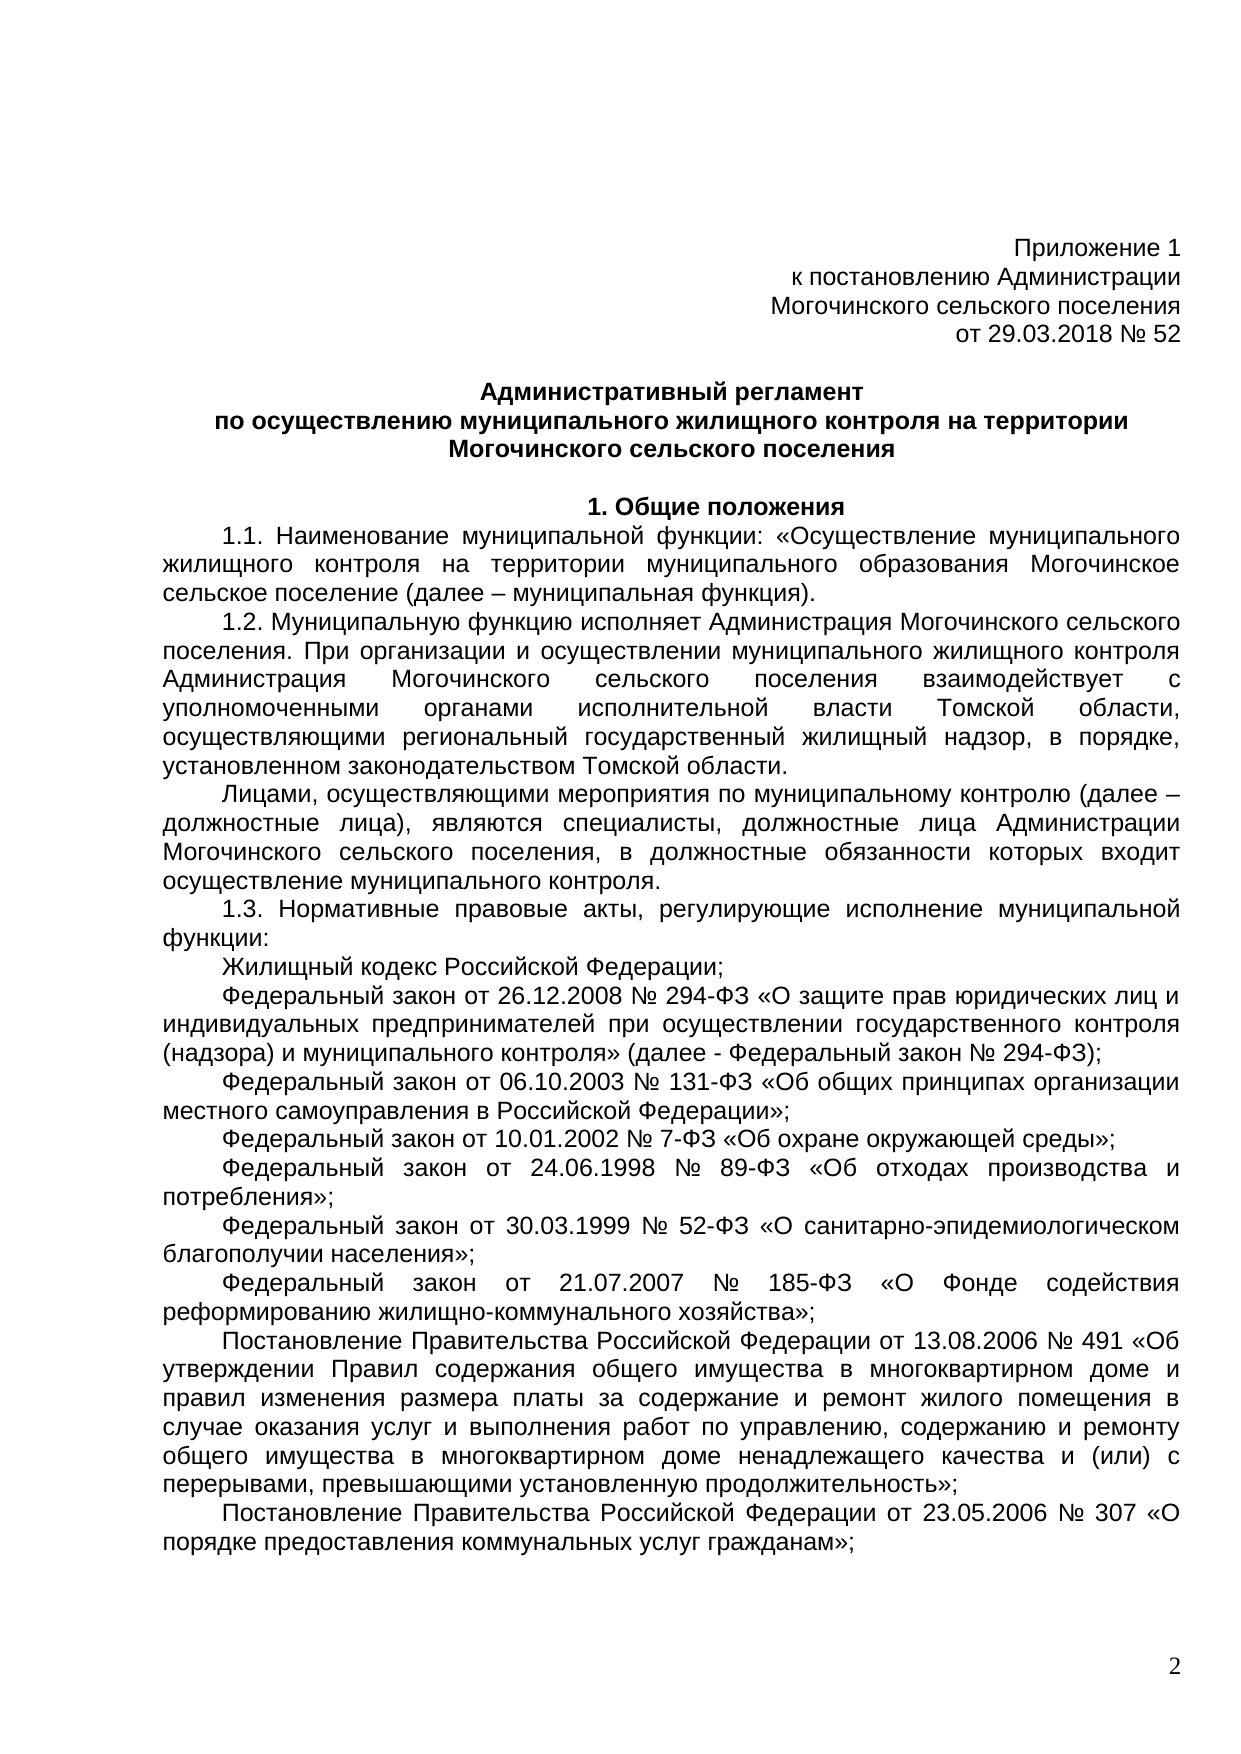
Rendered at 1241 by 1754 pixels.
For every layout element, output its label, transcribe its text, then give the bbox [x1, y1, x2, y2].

text Федеральный закон от 06.10.2003 № 131-ФЗ «Об общих принципах организации местного самоуправления в Российской Федерации»; [162, 1067, 1181, 1124]
text к постановлению Администрации [162, 262, 1181, 291]
text 1.3. Нормативные правовые акты, регулирующие исполнение муниципальной функции: [162, 894, 1181, 952]
text Административный регламент [162, 377, 1181, 406]
text от 29.03.2018 № 52 [162, 319, 1181, 348]
text по осуществлению муниципального жилищного контроля на территории Могочинского сельского поселения [162, 406, 1181, 463]
text 1. Общие положения [162, 492, 1181, 521]
text Лицами, осуществляющими мероприятия по муниципальному контролю (далее – должностные лица), являются специалисты, должностные лица Администрации Могочинского сельского поселения, в должностные обязанности которых входит осуществление муниципального контроля. [162, 779, 1181, 894]
text Федеральный закон от 26.12.2008 № 294-ФЗ «О защите прав юридических лиц и индивидуальных предпринимателей при осуществлении государственного контроля (надзора) и муниципального контроля» (далее - Федеральный закон № 294-ФЗ); [162, 981, 1181, 1067]
text 1.2. Муниципальную функцию исполняет Администрация Могочинского сельского поселения. При организации и осуществлении муниципального жилищного контроля Администрация Могочинского сельского поселения взаимодействует с уполномоченными органами исполнительной власти Томской области, осуществляющими региональный государственный жилищный надзор, в порядке, установленном законодательством Томской области. [162, 607, 1181, 779]
text Федеральный закон от 30.03.1999 № 52-ФЗ «О санитарно-эпидемиологическом благополучии населения»; [162, 1211, 1181, 1268]
text Федеральный закон от 21.07.2007 № 185-ФЗ «О Фонде содействия реформированию жилищно-коммунального хозяйства»; [162, 1268, 1181, 1326]
text Федеральный закон от 24.06.1998 № 89-ФЗ «Об отходах производства и потребления»; [162, 1153, 1181, 1211]
text Могочинского сельского поселения [162, 291, 1181, 319]
text Приложение 1 [162, 233, 1181, 262]
text Постановление Правительства Российской Федерации от 23.05.2006 № 307 «О порядке предоставления коммунальных услуг гражданам»; [162, 1498, 1181, 1556]
text 1.1. Наименование муниципальной функции: «Осуществление муниципального жилищного контроля на территории муниципального образования Могочинское сельское поселение (далее – муниципальная функция). [162, 521, 1181, 607]
text Федеральный закон от 10.01.2002 № 7-ФЗ «Об охране окружающей среды»; [162, 1124, 1181, 1153]
text Жилищный кодекс Российской Федерации; [162, 952, 1181, 981]
text Постановление Правительства Российской Федерации от 13.08.2006 № 491 «Об утверждении Правил содержания общего имущества в многоквартирном доме и правил изменения размера платы за содержание и ремонт жилого помещения в случае оказания услуг и выполнения работ по управлению, содержанию и ремонту общего имущества в многоквартирном доме ненадлежащего качества и (или) с перерывами, превышающими установленную продолжительность»; [162, 1326, 1181, 1498]
